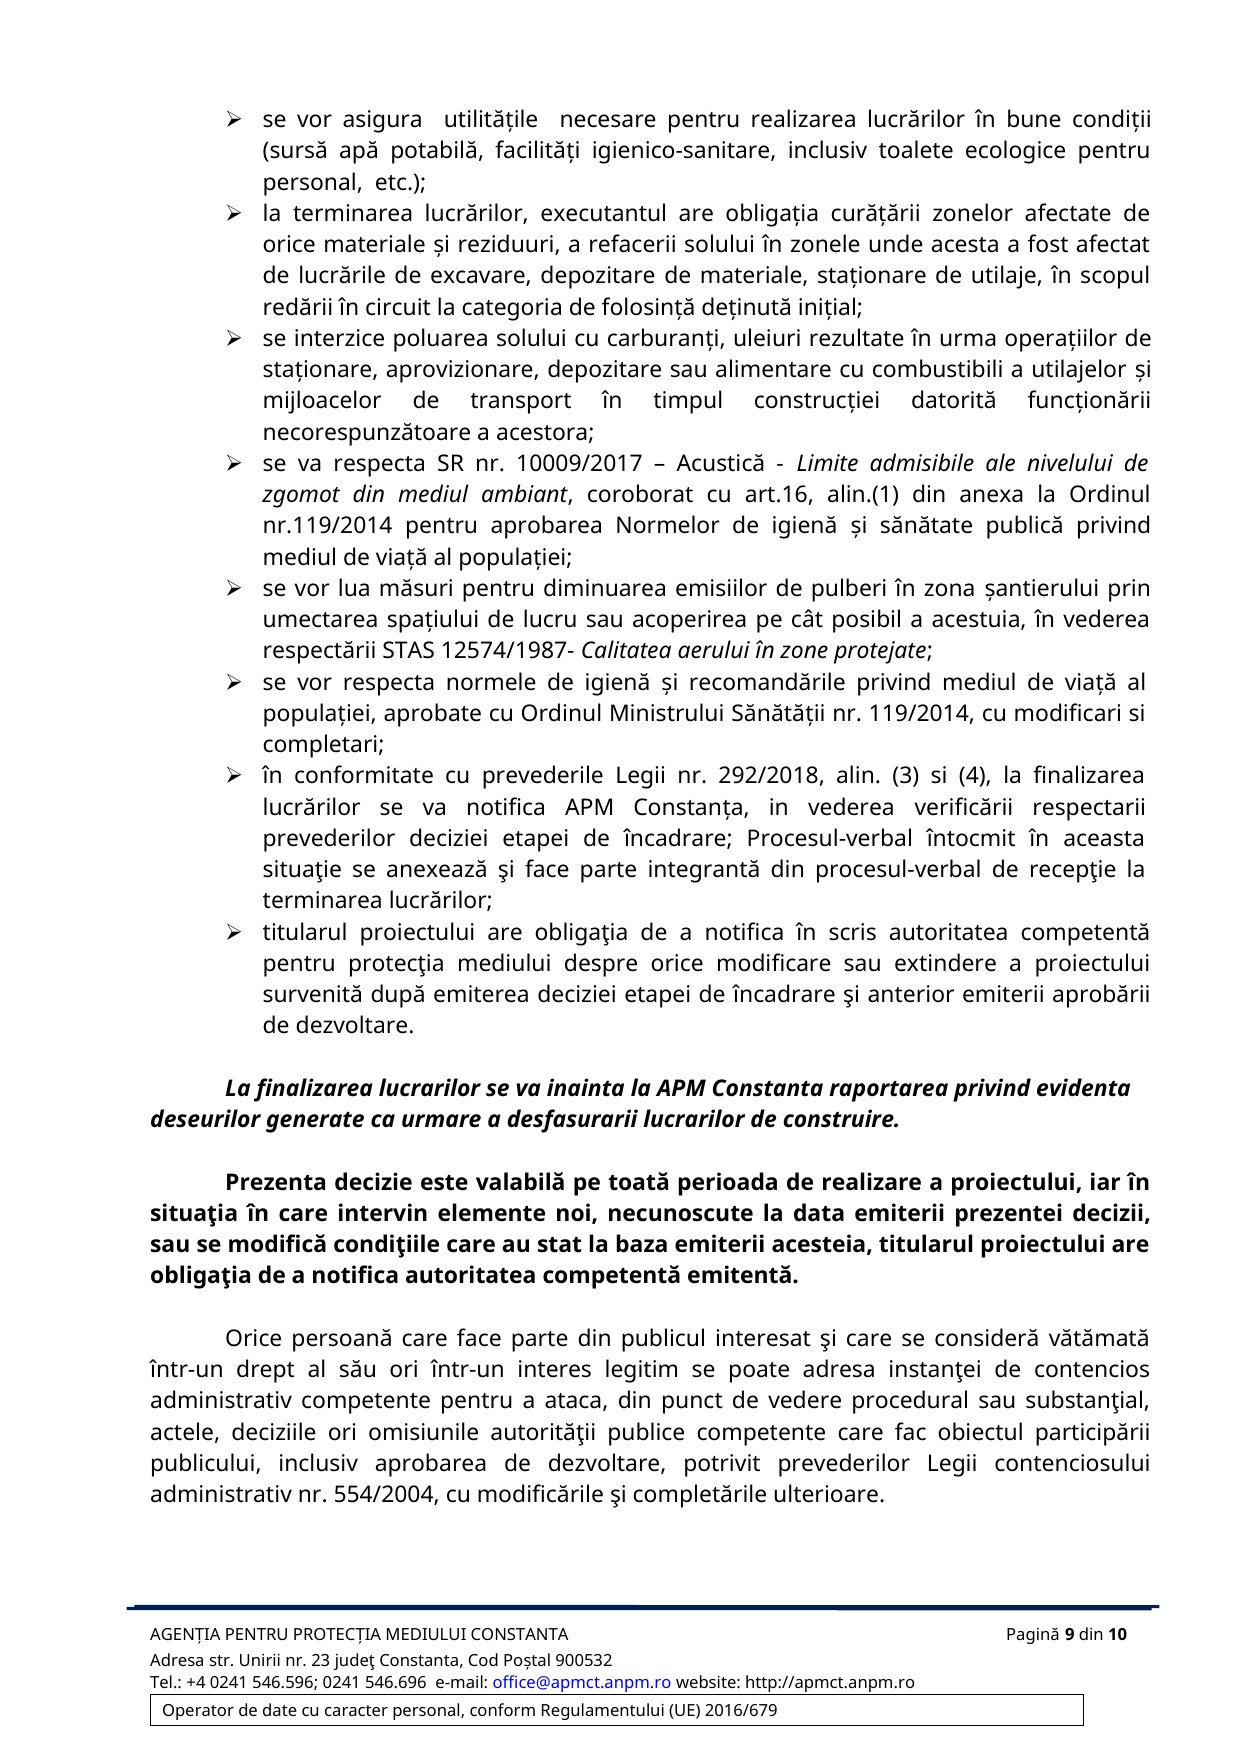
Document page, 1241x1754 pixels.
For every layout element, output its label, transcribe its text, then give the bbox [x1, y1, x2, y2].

text La finalizarea lucrarilor se va inainta la APM Constanta raportarea privind evidenta [225, 1072, 1152, 1103]
list la terminarea lucrărilor, executantul are obligaţia curăţării zonelor afectate de orice materiale şi reziduuri, a refacerii solului în zonele unde acesta a fost afectat de lucrările de excavare, depozitare de materiale, staţionare de utilaje, în scopul redării în circuit la categoria de folosinţă deţinută iniţial; [225, 197, 1152, 322]
list se vor asigura utilitățile necesare pentru realizarea lucrărilor în bune condiții (sursă apă potabilă, facilități igienico-sanitare, inclusiv toalete ecologice pentru personal, etc.); [225, 103, 1152, 197]
list titularul proiectului are obligaţia de a notifica în scris autoritatea competentă pentru protecţia mediului despre orice modificare sau extindere a proiectului survenită după emiterea deciziei etapei de încadrare şi anterior emiterii aprobării de dezvoltare. [225, 916, 1152, 1041]
list în conformitate cu prevederile Legii nr. 292/2018, alin. (3) si (4), la finalizarea lucrărilor se va notifica APM Constanța, in vederea verificării respectarii prevederilor deciziei etapei de încadrare; Procesul-verbal întocmit în aceasta situaţie se anexează şi face parte integrantă din procesul-verbal de recepţie la terminarea lucrărilor; [225, 759, 1146, 916]
text deseurilor generate ca urmare a desfasurarii lucrarilor de construire. [150, 1103, 1152, 1134]
list se vor respecta normele de igienă și recomandările privind mediul de viață al populației, aprobate cu Ordinul Ministrului Sănătății nr. 119/2014, cu modificari si completari; [225, 666, 1146, 759]
text Prezenta decizie este valabilă pe toată perioada de realizare a proiectului, iar în situaţia în care intervin elemente noi, necunoscute la data emiterii prezentei decizii, sau se modifică condiţiile care au stat la baza emiterii acesteia, titularul proiectului are obligaţia de a notifica autoritatea competentă emitentă. [150, 1166, 1152, 1291]
list se interzice poluarea solului cu carburanți, uleiuri rezultate în urma operațiilor de staționare, aprovizionare, depozitare sau alimentare cu combustibili a utilajelor și mijloacelor de transport în timpul construcției datorită funcționării necorespunzătoare a acestora; [225, 322, 1152, 447]
text Orice persoană care face parte din publicul interesat şi care se consideră vătămată într-un drept al său ori într-un interes legitim se poate adresa instanţei de contencios administrativ competente pentru a ataca, din punct de vedere procedural sau substanţial, actele, deciziile ori omisiunile autorităţii publice competente care fac obiectul participării publicului, inclusiv aprobarea de dezvoltare, potrivit prevederilor Legii contenciosului administrativ nr. 554/2004, cu modificările şi completările ulterioare. [150, 1322, 1152, 1509]
list se va respecta SR nr. 10009/2017 – Acustică - Limite admisibile ale nivelului de zgomot din mediul ambiant, coroborat cu art.16, alin.(1) din anexa la Ordinul nr.119/2014 pentru aprobarea Normelor de igienă și sănătate publică privind mediul de viață al populației; [225, 447, 1152, 572]
list se vor lua măsuri pentru diminuarea emisiilor de pulberi în zona șantierului prin umectarea spațiului de lucru sau acoperirea pe cât posibil a acestuia, în vederea respectării STAS 12574/1987- Calitatea aerului în zone protejate; [225, 572, 1152, 666]
